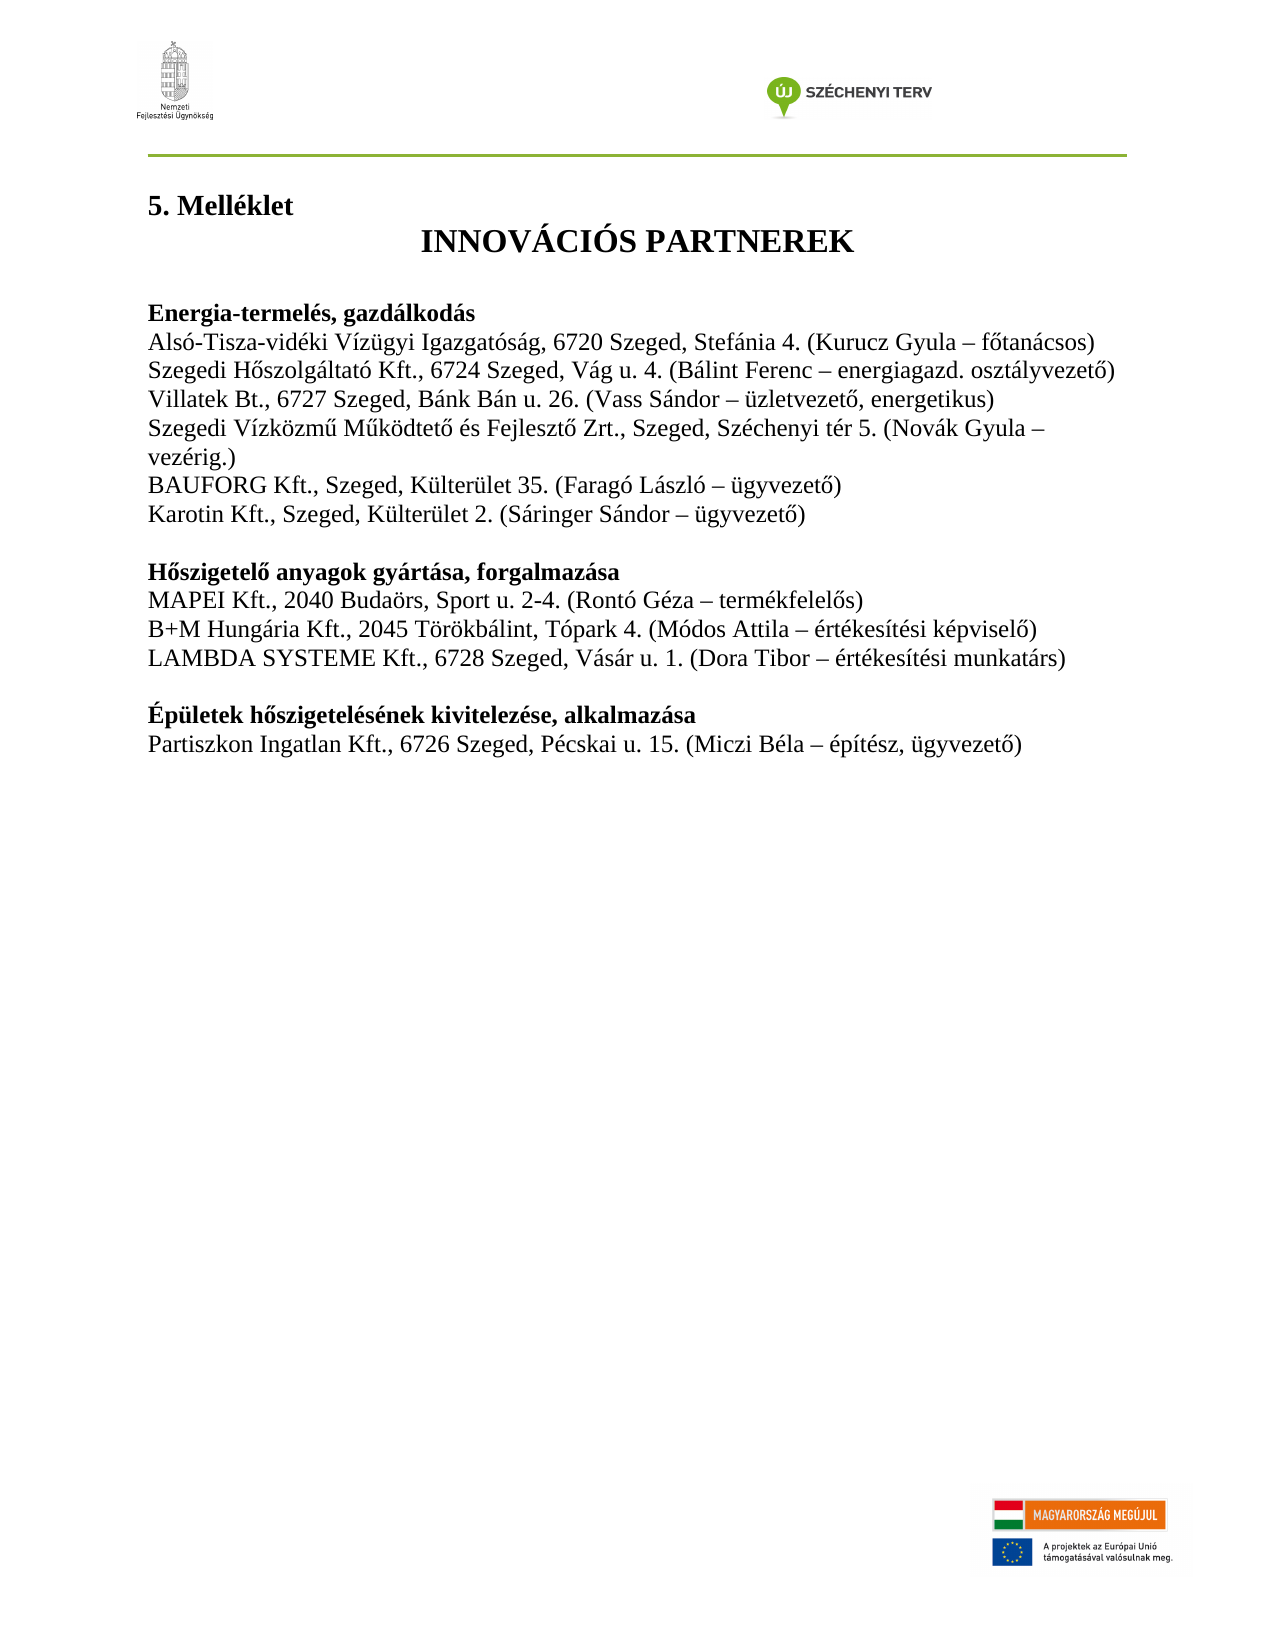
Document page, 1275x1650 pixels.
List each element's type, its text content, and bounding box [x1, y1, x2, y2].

text Szegedi Hőszolgáltató Kft., 6724 Szeged, Vág u. 4. (Bálint Ferenc – energiagazd. osztályvezető) [148, 355, 1127, 384]
text Épületek hőszigetelésének kivitelezése, alkalmazása [148, 700, 1127, 729]
picture [970, 1483, 1193, 1577]
text BAUFORG Kft., Szeged, Külterület 35. (Faragó László – ügyvezető) [148, 470, 1127, 499]
text Alsó-Tisza-vidéki Vízügyi Igazgatóság, 6720 Szeged, Stefánia 4. (Kurucz Gyula – főtanácsos) [148, 327, 1127, 355]
text Karotin Kft., Szeged, Külterület 2. (Sáringer Sándor – ügyvezető) [148, 499, 1127, 528]
text INNOVÁCIÓS PARTNEREK [148, 221, 1127, 259]
text Hőszigetelő anyagok gyártása, forgalmazása [148, 557, 1127, 585]
picture [764, 77, 932, 120]
text Szegedi Vízközmű Működtető és Fejlesztő Zrt., Szeged, Széchenyi tér 5. (Novák Gyula – vezérig.) [148, 413, 1127, 470]
text Villatek Bt., 6727 Szeged, Bánk Bán u. 26. (Vass Sándor – üzletvezető, energetikus) [148, 384, 1127, 413]
text Partiszkon Ingatlan Kft., 6726 Szeged, Pécskai u. 15. (Miczi Béla – építész, ügyvezető) [148, 729, 1127, 758]
text MAPEI Kft., 2040 Budaörs, Sport u. 2-4. (Rontó Géza – termékfelelős) [148, 585, 1127, 614]
picture [137, 41, 213, 120]
text LAMBDA SYSTEME Kft., 6728 Szeged, Vásár u. 1. (Dora Tibor – értékesítési munkatárs) [148, 643, 1127, 672]
text Energia-termelés, gazdálkodás [148, 298, 1127, 327]
text 5. Melléklet [148, 188, 1127, 221]
text B+M Hungária Kft., 2045 Törökbálint, Tópark 4. (Módos Attila – értékesítési képviselő) [148, 614, 1127, 643]
